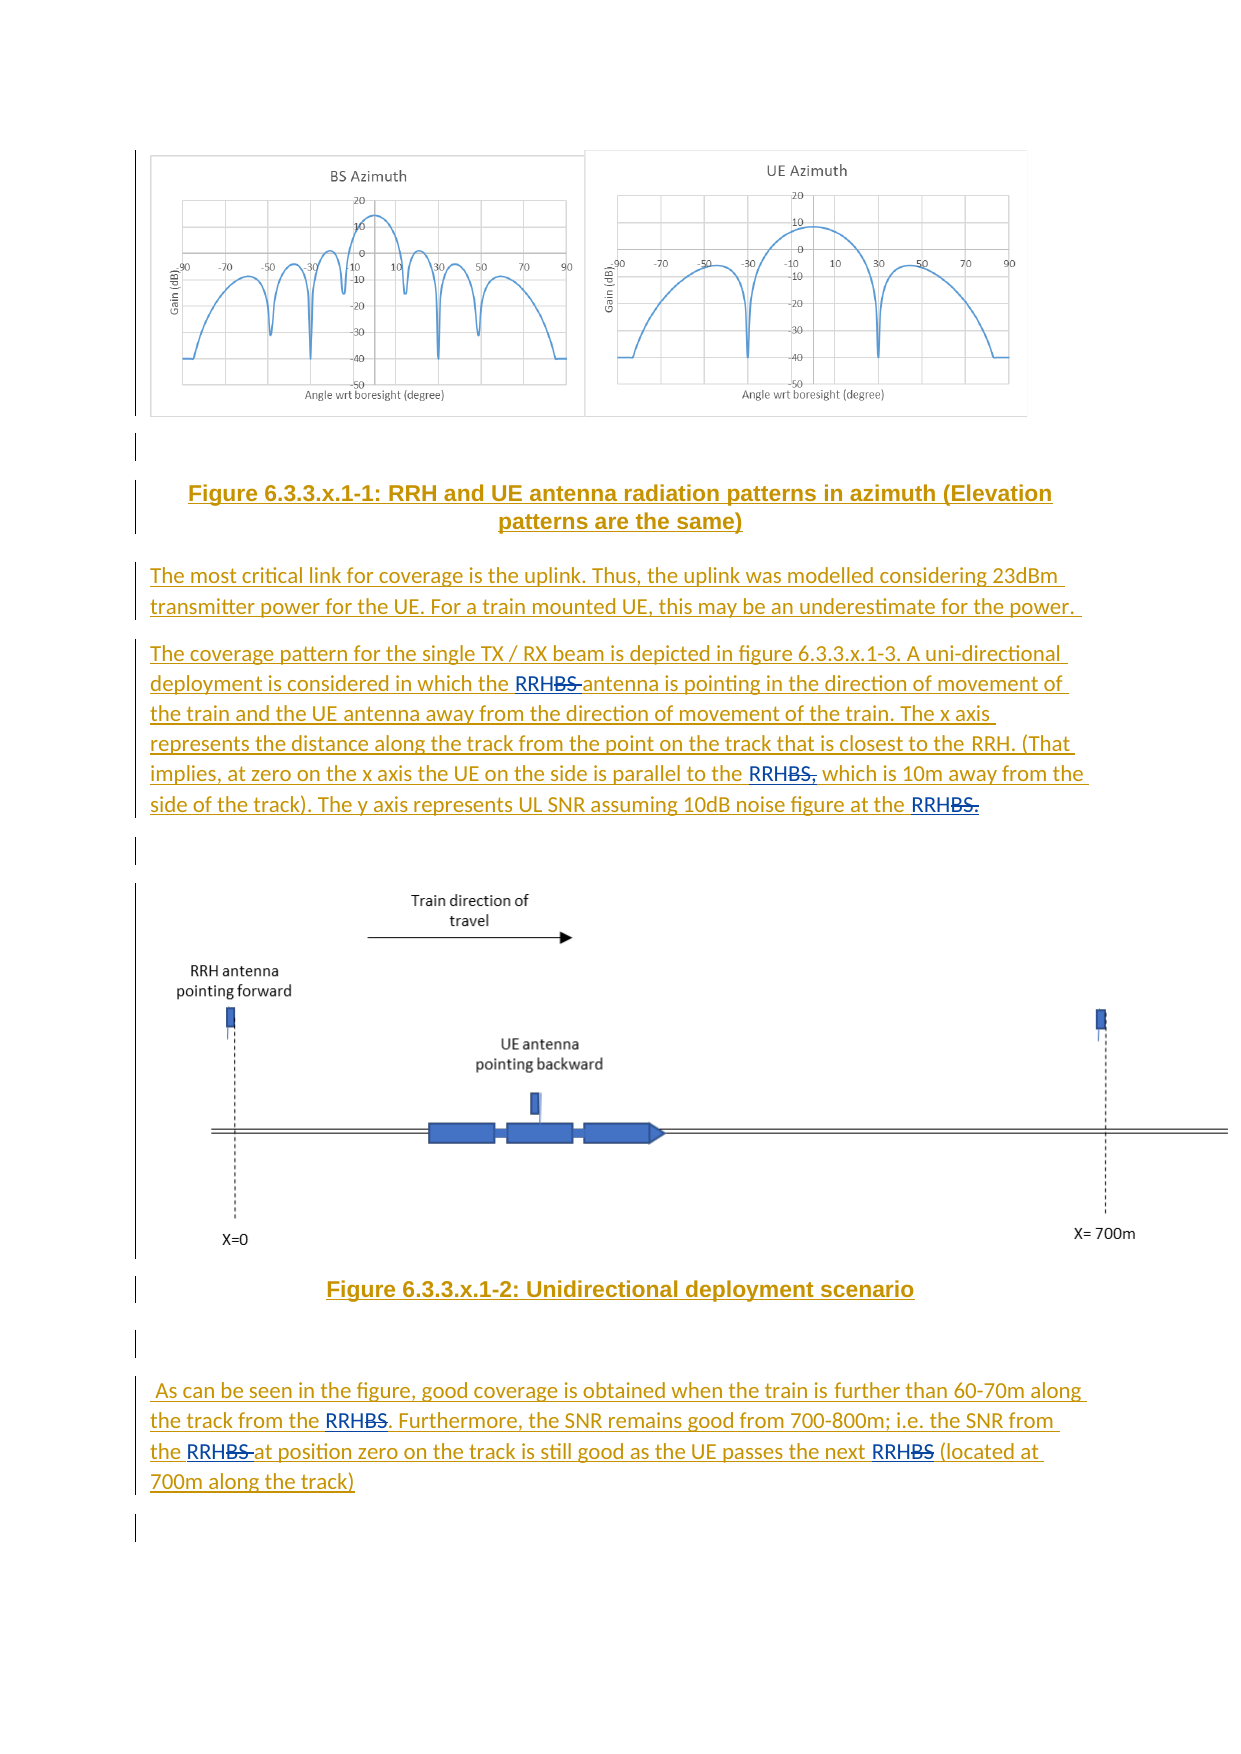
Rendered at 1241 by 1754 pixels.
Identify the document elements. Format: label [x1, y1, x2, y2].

picture [150, 150, 1028, 417]
picture [150, 883, 1229, 1260]
